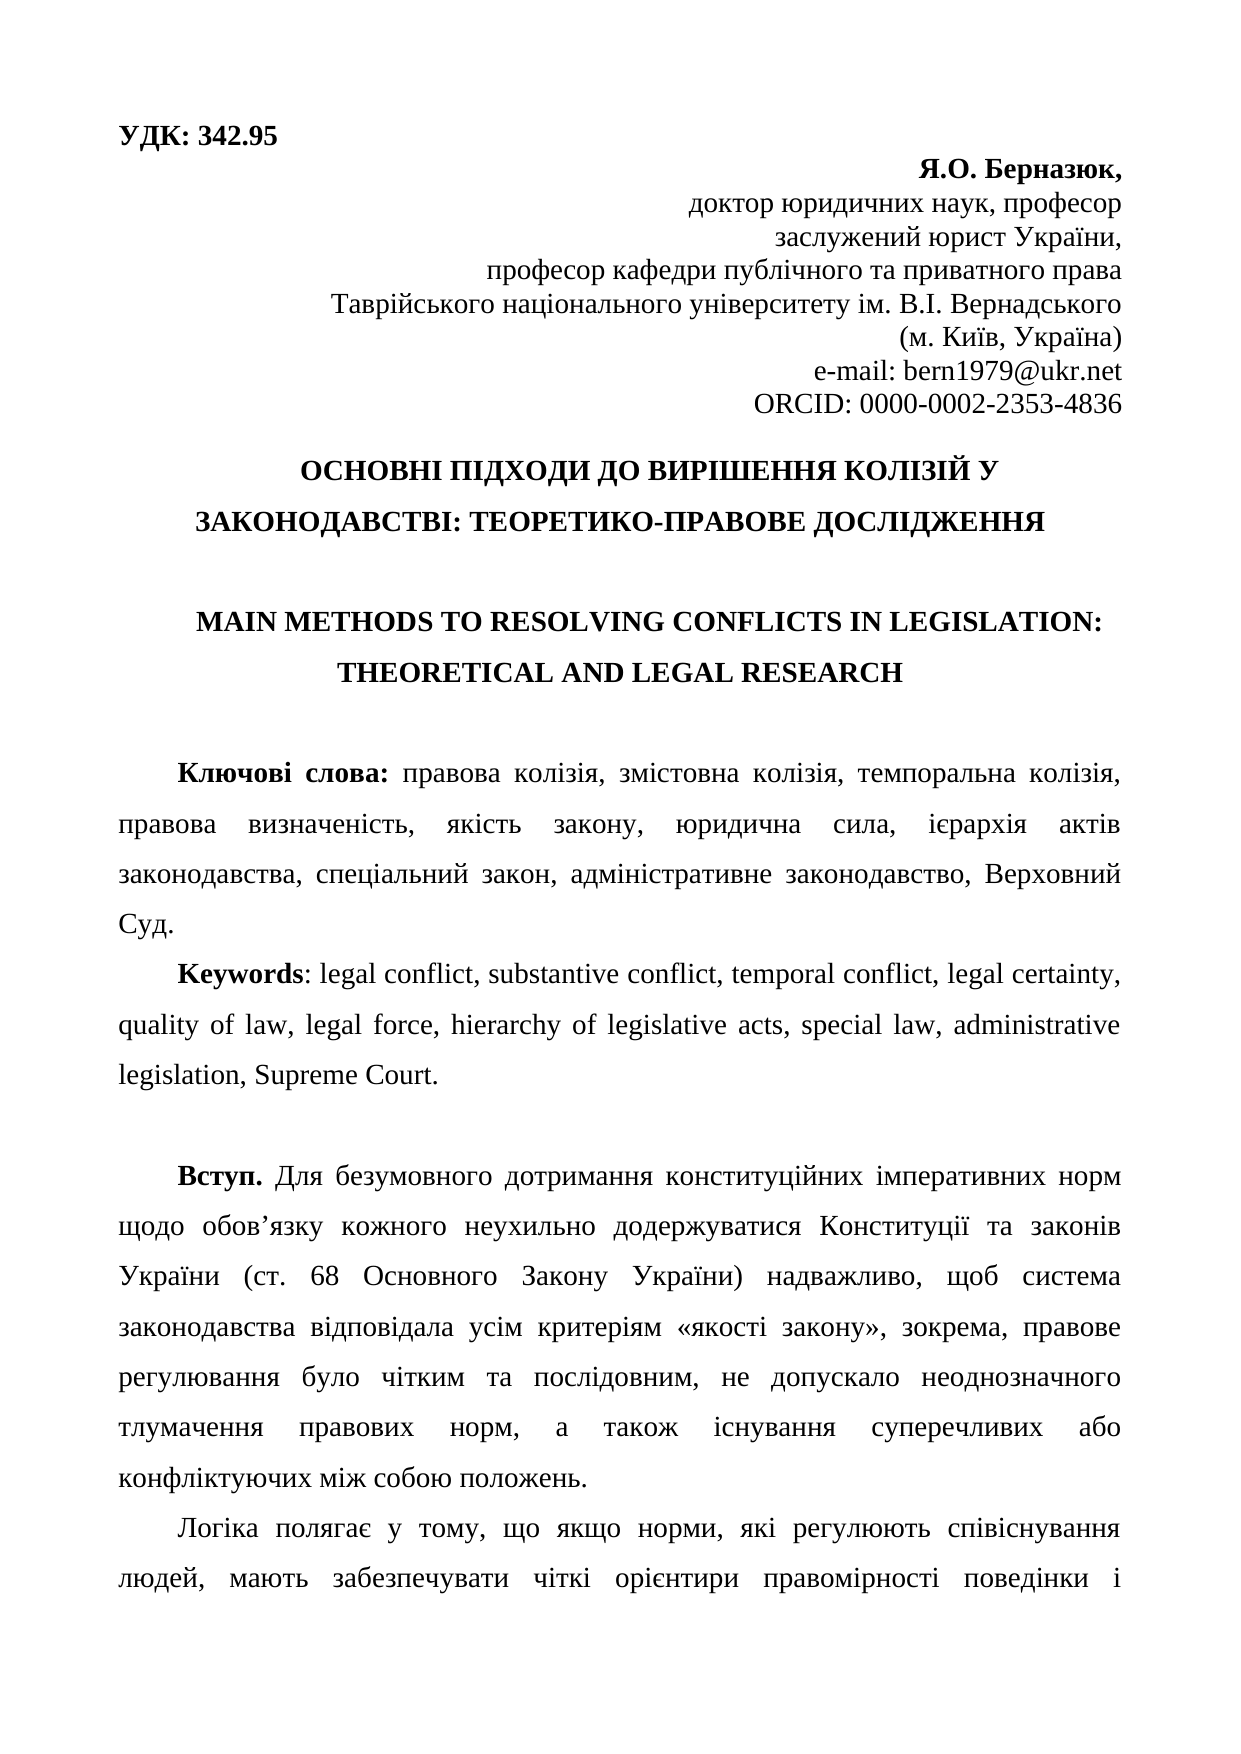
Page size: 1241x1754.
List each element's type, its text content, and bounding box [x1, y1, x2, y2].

text УДК: 342.95 [118, 118, 1122, 152]
text Ключові слова: правова колізія, змістовна колізія, темпоральна колізія, правова визначеність, якість закону, юридична сила, ієрархія актів законодавства, спеціальний закон, адміністративне законодавство, Верховний Суд. [118, 755, 1122, 940]
text доктор юридичних наук, професор [118, 185, 1122, 219]
text професор кафедри публічного та приватного права [118, 252, 1122, 286]
text Я.О. Берназюк, [118, 152, 1122, 185]
text ОСНОВНІ ПІДХОДИ ДО ВИРІШЕННЯ КОЛІЗІЙ У ЗАКОНОДАВСТВІ: ТЕОРЕТИКО-ПРАВОВЕ ДОСЛІДЖЕННЯ [118, 453, 1122, 537]
text MAIN METHODS TO RESOLVING CONFLICTS IN LEGISLATION: THEORETICAL AND LEGAL RESEARCH [118, 604, 1122, 688]
text заслужений юрист України, [118, 219, 1122, 252]
text Таврійського національного університету ім. В.І. Вернадського [118, 286, 1122, 319]
text e-mail: bern1979@ukr.net [118, 353, 1122, 386]
text (м. Київ, Україна) [118, 319, 1122, 353]
text Вступ. Для безумовного дотримання конституційних імперативних норм щодо обов’язку кожного неухильно додержуватися Конституції та законів України (ст. 68 Основного Закону України) надважливо, щоб система законодавства відповідала усім критеріям «якості закону», зокрема, правове регулювання було чітким та послідовним, не допускало неоднозначного тлумачення правових норм, а також існування суперечливих або конфліктуючих між собою положень. [118, 1158, 1122, 1493]
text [118, 1510, 1122, 1594]
text ORCID: 0000-0002-2353-4836 [118, 386, 1122, 420]
text Keywords: legal conflict, substantive conflict, temporal conflict, legal certainty, quality of law, legal force, hierarchy of legislative acts, special law, administrative legislation, Supreme Court. [118, 957, 1122, 1091]
